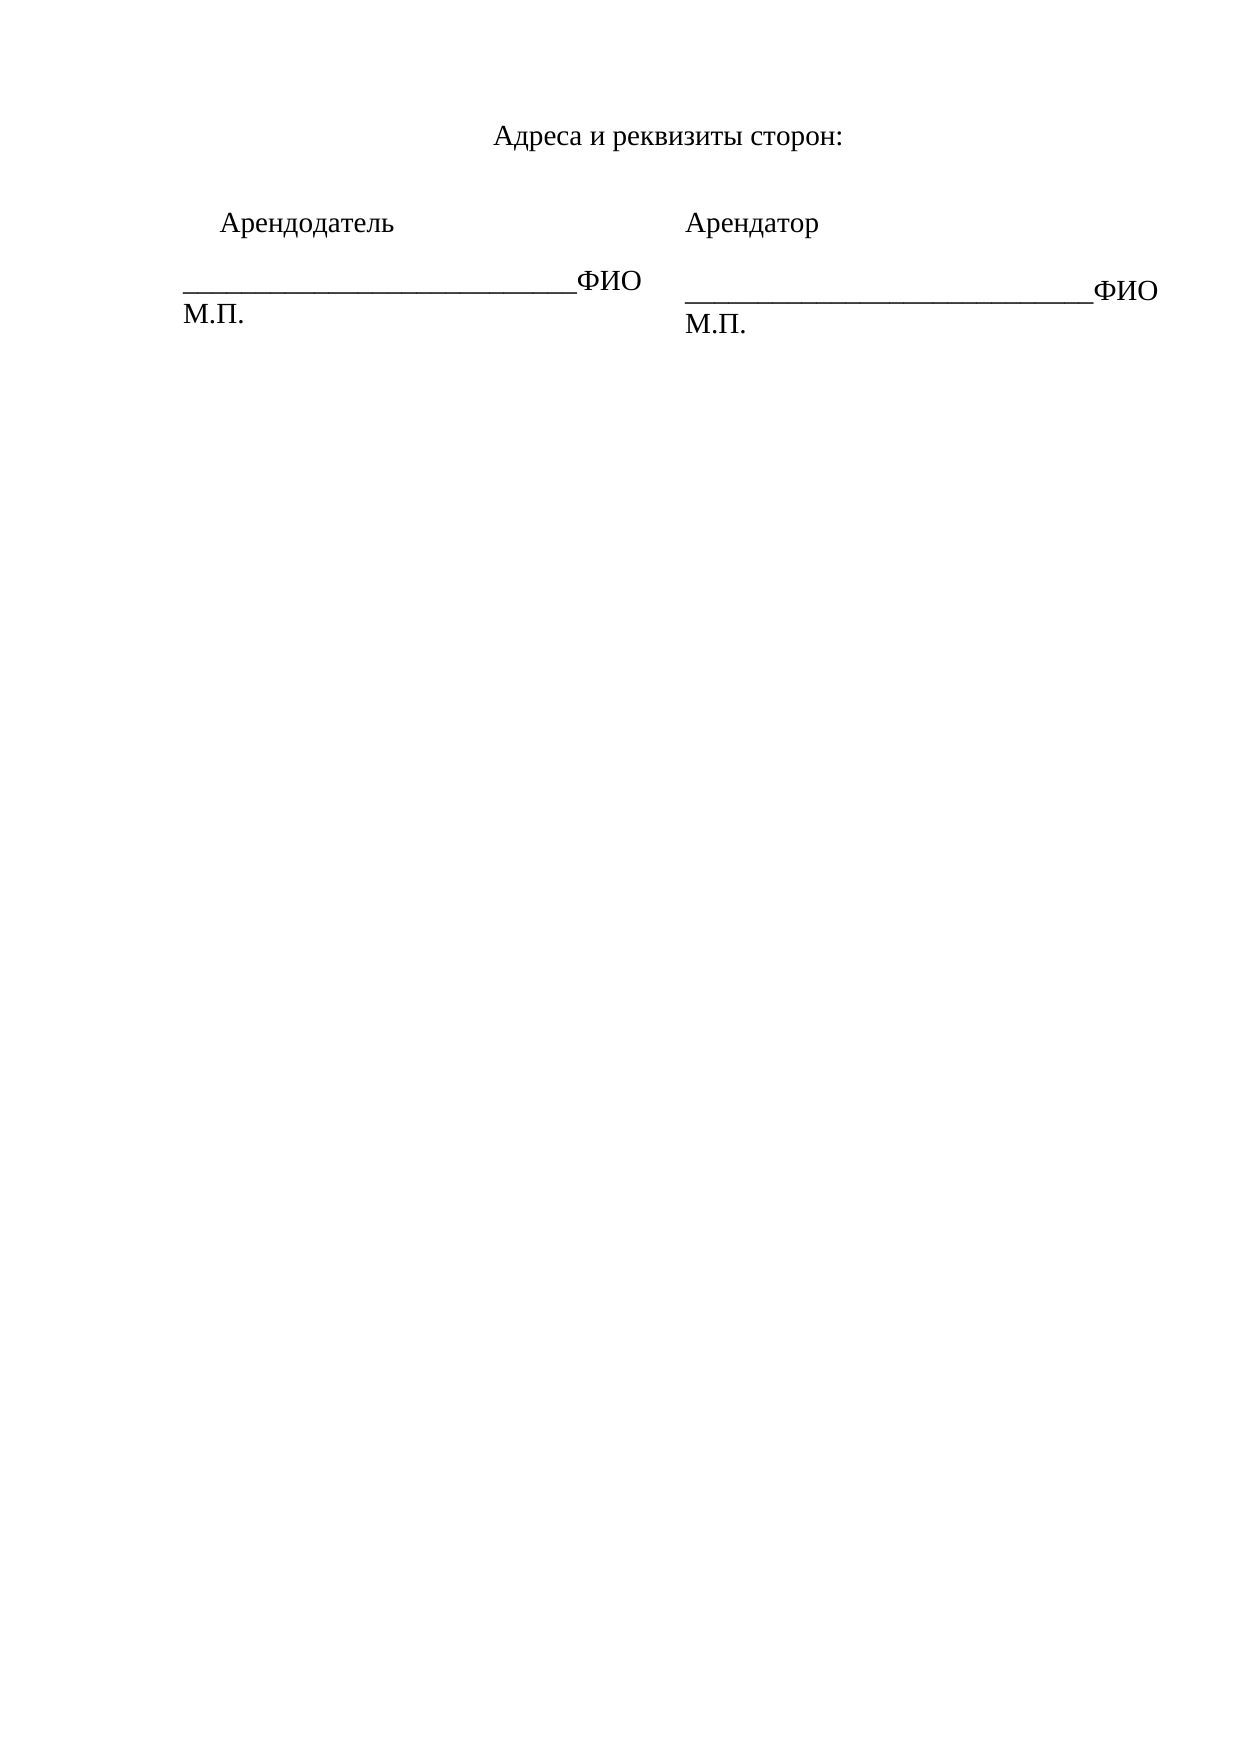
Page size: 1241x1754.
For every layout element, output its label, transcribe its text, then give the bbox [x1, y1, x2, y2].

table_header Арендодатель ___________________________ФИО М.П. [177, 200, 679, 345]
text Адреса и реквизиты сторон: [177, 118, 1152, 152]
table_header Арендатор ____________________________ФИО М.П. [679, 200, 1181, 345]
